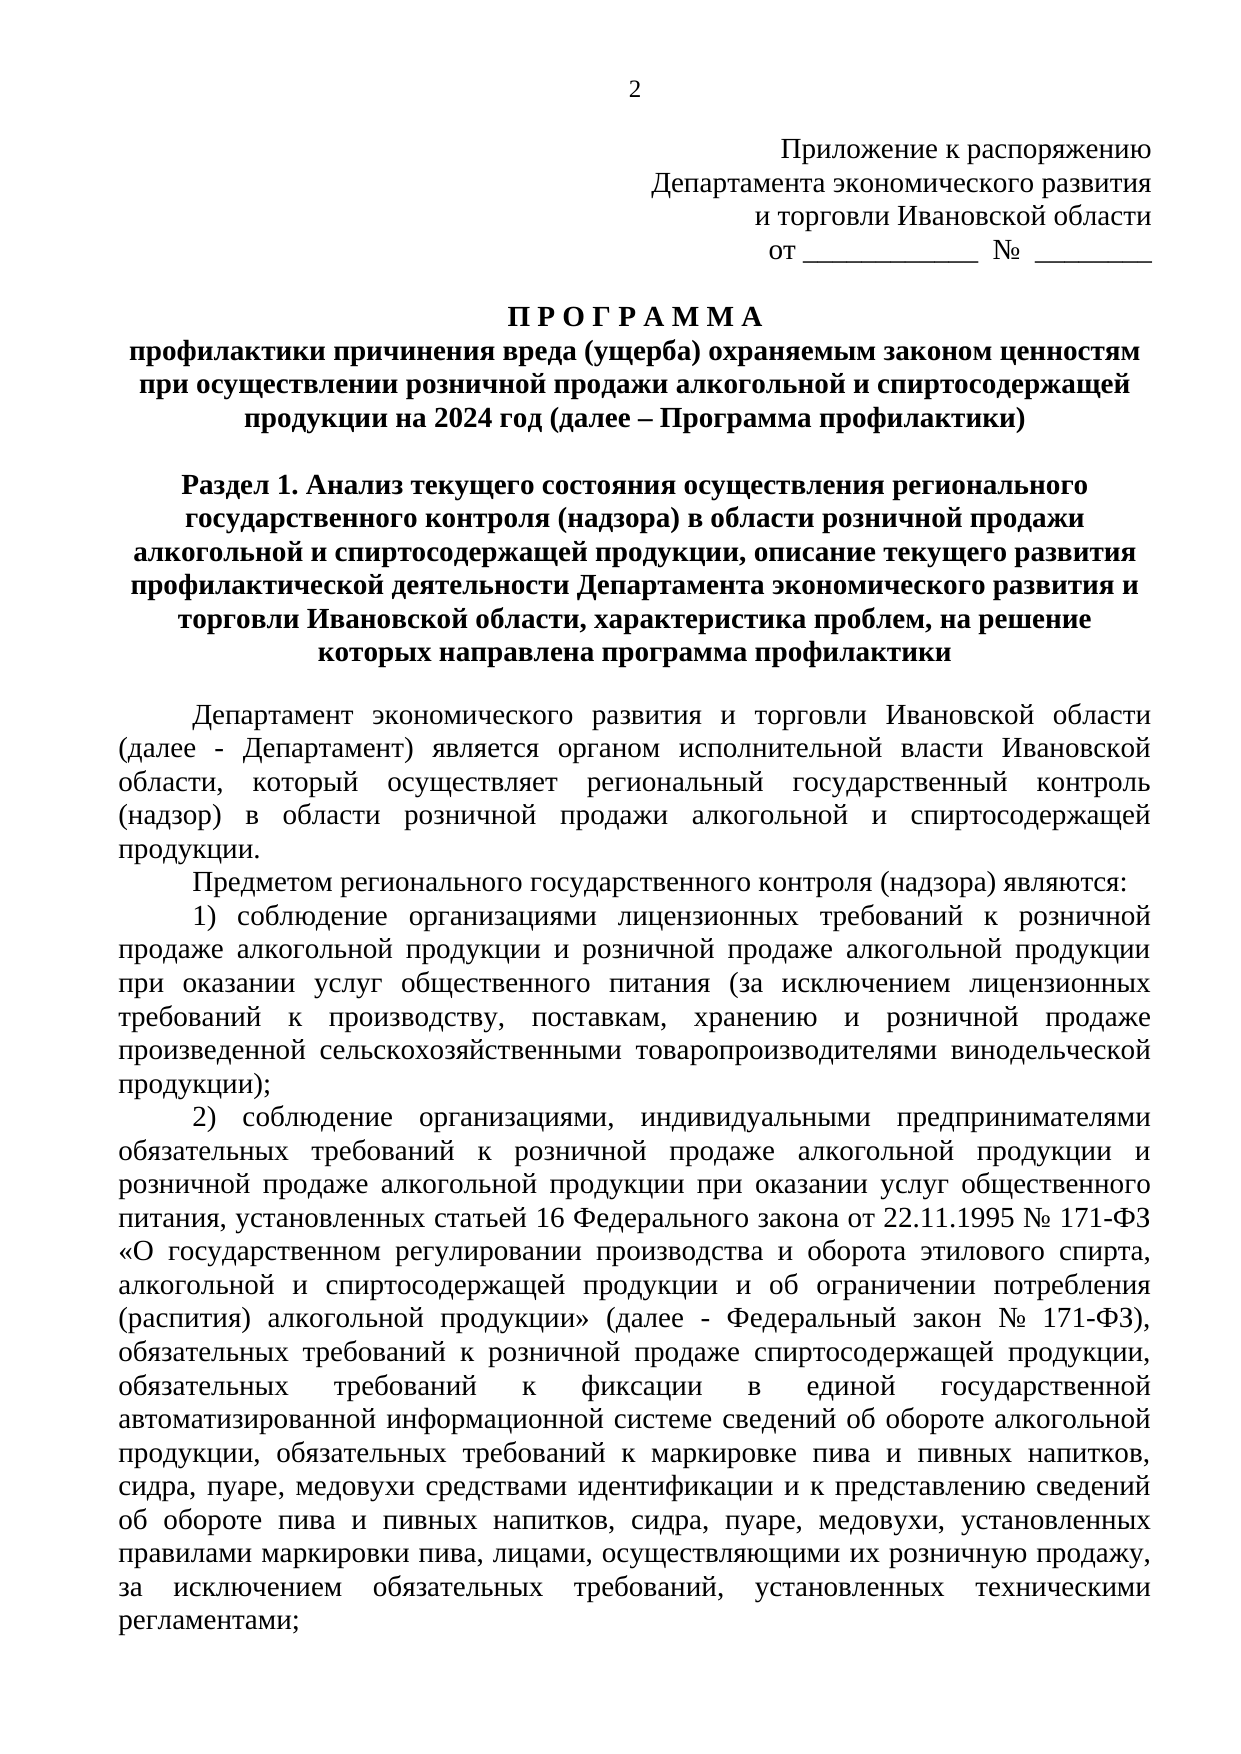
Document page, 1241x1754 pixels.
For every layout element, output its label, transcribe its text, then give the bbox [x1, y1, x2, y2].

text Департамент экономического развития и торговли Ивановской области (далее - Департамент) является органом исполнительной власти Ивановской области, который осуществляет региональный государственный контроль (надзор) в области розничной продажи алкогольной и спиртосодержащей продукции. [118, 697, 1152, 864]
text Предметом регионального государственного контроля (надзора) являются: [118, 864, 1152, 898]
text Приложение к распоряжению [118, 131, 1152, 165]
text профилактики причинения вреда (ущерба) охраняемым законом ценностям при осуществлении розничной продажи алкогольной и спиртосодержащей продукции на 2024 год (далее – Программа профилактики) [118, 333, 1152, 433]
text Раздел 1. Анализ текущего состояния осуществления регионального государственного контроля (надзора) в области розничной продажи алкогольной и спиртосодержащей продукции, описание текущего развития профилактической деятельности Департамента экономического развития и торговли Ивановской области, характеристика проблем, на решение которых направлена программа профилактики [118, 467, 1152, 668]
text 1) соблюдение организациями лицензионных требований к розничной продаже алкогольной продукции и розничной продаже алкогольной продукции при оказании услуг общественного питания (за исключением лицензионных требований к производству, поставкам, хранению и розничной продаже произведенной сельскохозяйственными товаропроизводителями винодельческой продукции); [118, 898, 1152, 1099]
text Департамента экономического развития [118, 165, 1152, 198]
text от ____________ № ________ [118, 232, 1152, 266]
text и торговли Ивановской области [118, 198, 1152, 232]
text П Р О Г Р А М М А [118, 299, 1152, 333]
text 2) соблюдение организациями, индивидуальными предпринимателями обязательных требований к розничной продаже алкогольной продукции и розничной продаже алкогольной продукции при оказании услуг общественного питания, установленных статьей 16 Федерального закона от 22.11.1995 № 171-ФЗ «О государственном регулировании производства и оборота этилового спирта, алкогольной и спиртосодержащей продукции и об ограничении потребления (распития) алкогольной продукции» (далее - Федеральный закон № 171-ФЗ), обязательных требований к розничной продаже спиртосодержащей продукции, обязательных требований к фиксации в единой государственной автоматизированной информационной системе сведений об обороте алкогольной продукции, обязательных требований к маркировке пива и пивных напитков, сидра, пуаре, медовухи средствами идентификации и к представлению сведений об обороте пива и пивных напитков, сидра, пуаре, медовухи, установленных правилами маркировки пива, лицами, осуществляющими их розничную продажу, за исключением обязательных требований, установленных техническими регламентами; [118, 1099, 1152, 1636]
